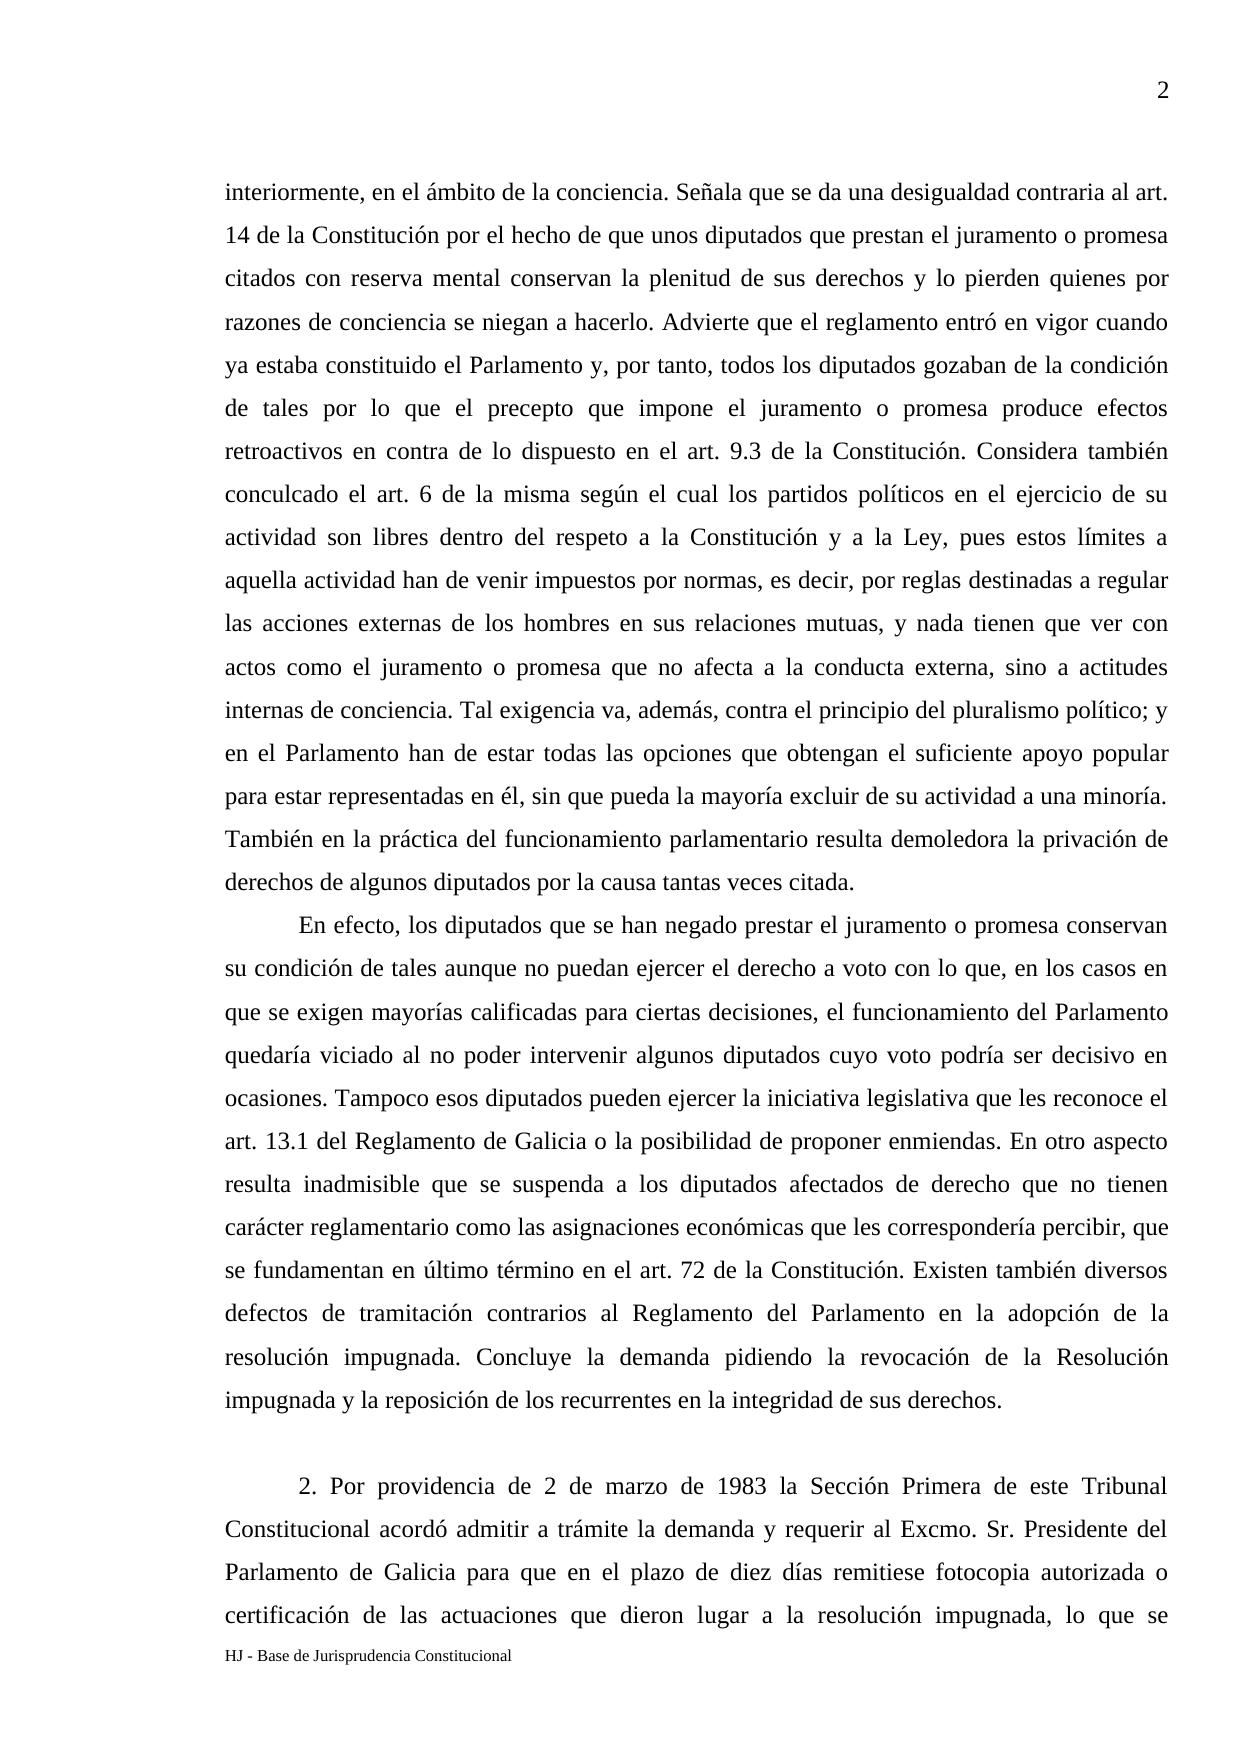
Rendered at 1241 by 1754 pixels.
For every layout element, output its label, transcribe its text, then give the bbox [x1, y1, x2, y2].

text En efecto, los diputados que se han negado prestar el juramento o promesa conservan su condición de tales aunque no puedan ejercer el derecho a voto con lo que, en los casos en que se exigen mayorías calificadas para ciertas decisiones, el funcionamiento del Parlamento quedaría viciado al no poder intervenir algunos diputados cuyo voto podría ser decisivo en ocasiones. Tampoco esos diputados pueden ejercer la iniciativa legislativa que les reconoce el art. 13.1 del Reglamento de Galicia o la posibilidad de proponer enmiendas. En otro aspecto resulta inadmisible que se suspenda a los diputados afectados de derecho que no tienen carácter reglamentario como las asignaciones económicas que les correspondería percibir, que se fundamentan en último término en el art. 72 de la Constitución. Existen también diversos defectos de tramitación contrarios al Reglamento del Parlamento en la adopción de la resolución impugnada. Concluye la demanda pidiendo la revocación de la Resolución impugnada y la reposición de los recurrentes en la integridad de sus derechos. [224, 910, 1169, 1413]
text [224, 1471, 1169, 1629]
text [224, 177, 1169, 896]
